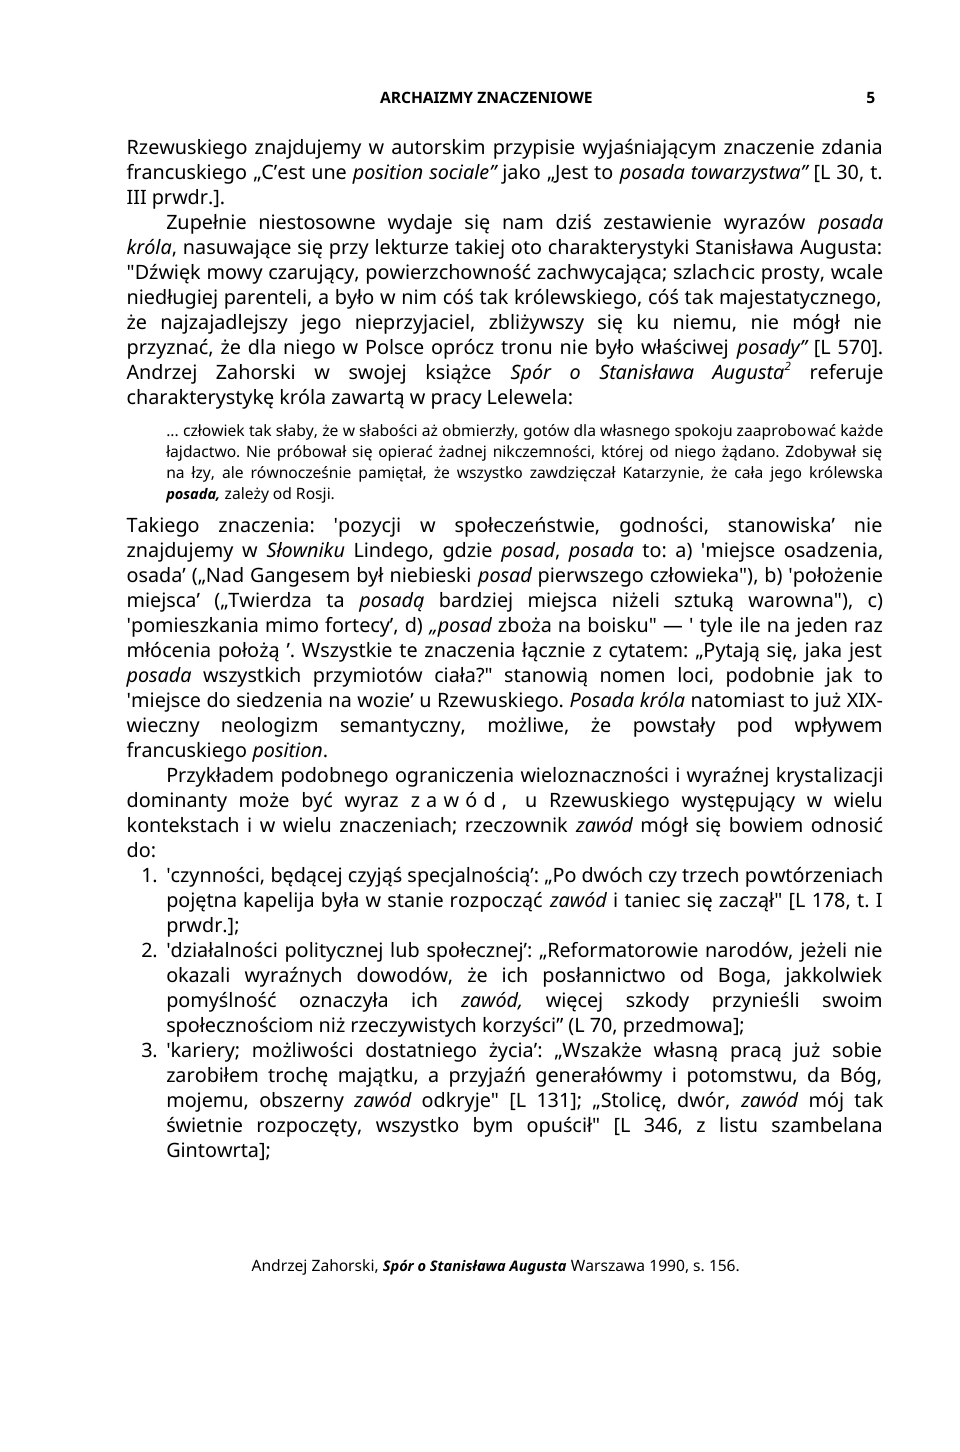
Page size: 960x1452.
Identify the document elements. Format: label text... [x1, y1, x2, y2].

text Andrzej Zahorski, Spór o Stanisława Augusta Warszawa 1990, s. 156. [251, 1259, 740, 1274]
list 'działalności politycznej lub społecznej’: „Reformatorowie narodów, jeżeli nie okazali wyraźnych dowodów, że ich posłannictwo od Boga, jakkolwiek pomyślność oznaczyła ich zawód, więcej szkody przynieśli swoim społecznościom niż rzeczywistych korzyści” (L 70, przedmowa]; [141, 938, 883, 1038]
list 'czynności, będącej czyjąś specjalnością’: „Po dwóch czy trzech powtórzeniach pojętna kapelija była w stanie rozpocząć zawód i taniec się zaczął" [L 178, t. I prwdr.]; [141, 863, 883, 938]
text Zupełnie niestosowne wydaje się nam dziś zestawienie wyrazów posada króla, nasuwające się przy lekturze takiej oto charakterystyki Stanisława Augusta: "Dźwięk mowy czarujący, powierzchowność zachwycająca; szlachcic prosty, wcale niedługiej parenteli, a było w nim cóś tak królewskiego, cóś tak majestatycznego, że najzajadlejszy jego nieprzyjaciel, zbliżywszy się ku niemu, nie mógł nie przyznać, że dla niego w Polsce oprócz tronu nie było właściwej posady” [L 570]. Andrzej Zahorski w swojej książce Spór o Stanisława Augusta2 referuje charakterystykę króla zawartą w pracy Lelewela: [126, 210, 883, 410]
text Takiego znaczenia: 'pozycji w społeczeństwie, godności, stanowiska’ nie znajdujemy w Słowniku Lindego, gdzie posad, posada to: a) 'miejsce osadzenia, osada’ („Nad Gangesem był niebieski posad pierwszego człowieka"), b) 'położenie miejsca’ („Twierdza ta posadą bardziej miejsca niżeli sztuką warowna"), c) 'pomieszkania mimo fortecy’, d) „posad zboża na boisku" — ' tyle ile na jeden raz młócenia położą ’. Wszystkie te znaczenia łącznie z cytatem: „Pytają się, jaka jest posada wszystkich przymiotów ciała?" stanowią nomen loci, podobnie jak to 'miejsce do siedzenia na wozie’ u Rzewuskiego. Posada króla natomiast to już XIX-wieczny neologizm semantyczny, możliwe, że powstały pod wpływem francuskiego position. [126, 513, 883, 763]
list 'kariery; możliwości dostatniego życia’: „Wszakże własną pracą już sobie zarobiłem trochę majątku, a przyjaźń generałówmy i potomstwu, da Bóg, mojemu, obszerny zawód odkryje" [L 131]; „Stolicę, dwór, zawód mój tak świetnie rozpoczęty, wszystko bym opuścił" [L 346, z listu szambelana Gintowrta]; [141, 1038, 883, 1163]
text Rzewuskiego znajdujemy w autorskim przypisie wyjaśniającym znaczenie zdania francuskiego „C’est une position sociale” jako „Jest to posada towarzystwa” [L 30, t. III prwdr.]. [126, 135, 883, 210]
text ... człowiek tak słaby, że w słabości aż obmierzły, gotów dla własnego spokoju zaaprobować każde łajdactwo. Nie próbował się opierać żadnej nikczemności, której od niego żądano. Zdobywał się na łzy, ale równocześnie pamiętał, że wszystko zawdzięczał Katarzynie, że cała jego królewska posada, zależy od Rosji. [166, 419, 883, 503]
text ARCHAIZMY ZNACZENIOWE [380, 91, 593, 107]
text Przykładem podobnego ograniczenia wieloznaczności i wyraźnej krystalizacji dominanty może być wyraz zawód, u Rzewuskiego występujący w wielu kontekstach i w wielu znaczeniach; rzeczownik zawód mógł się bowiem odnosić do: [126, 763, 883, 863]
